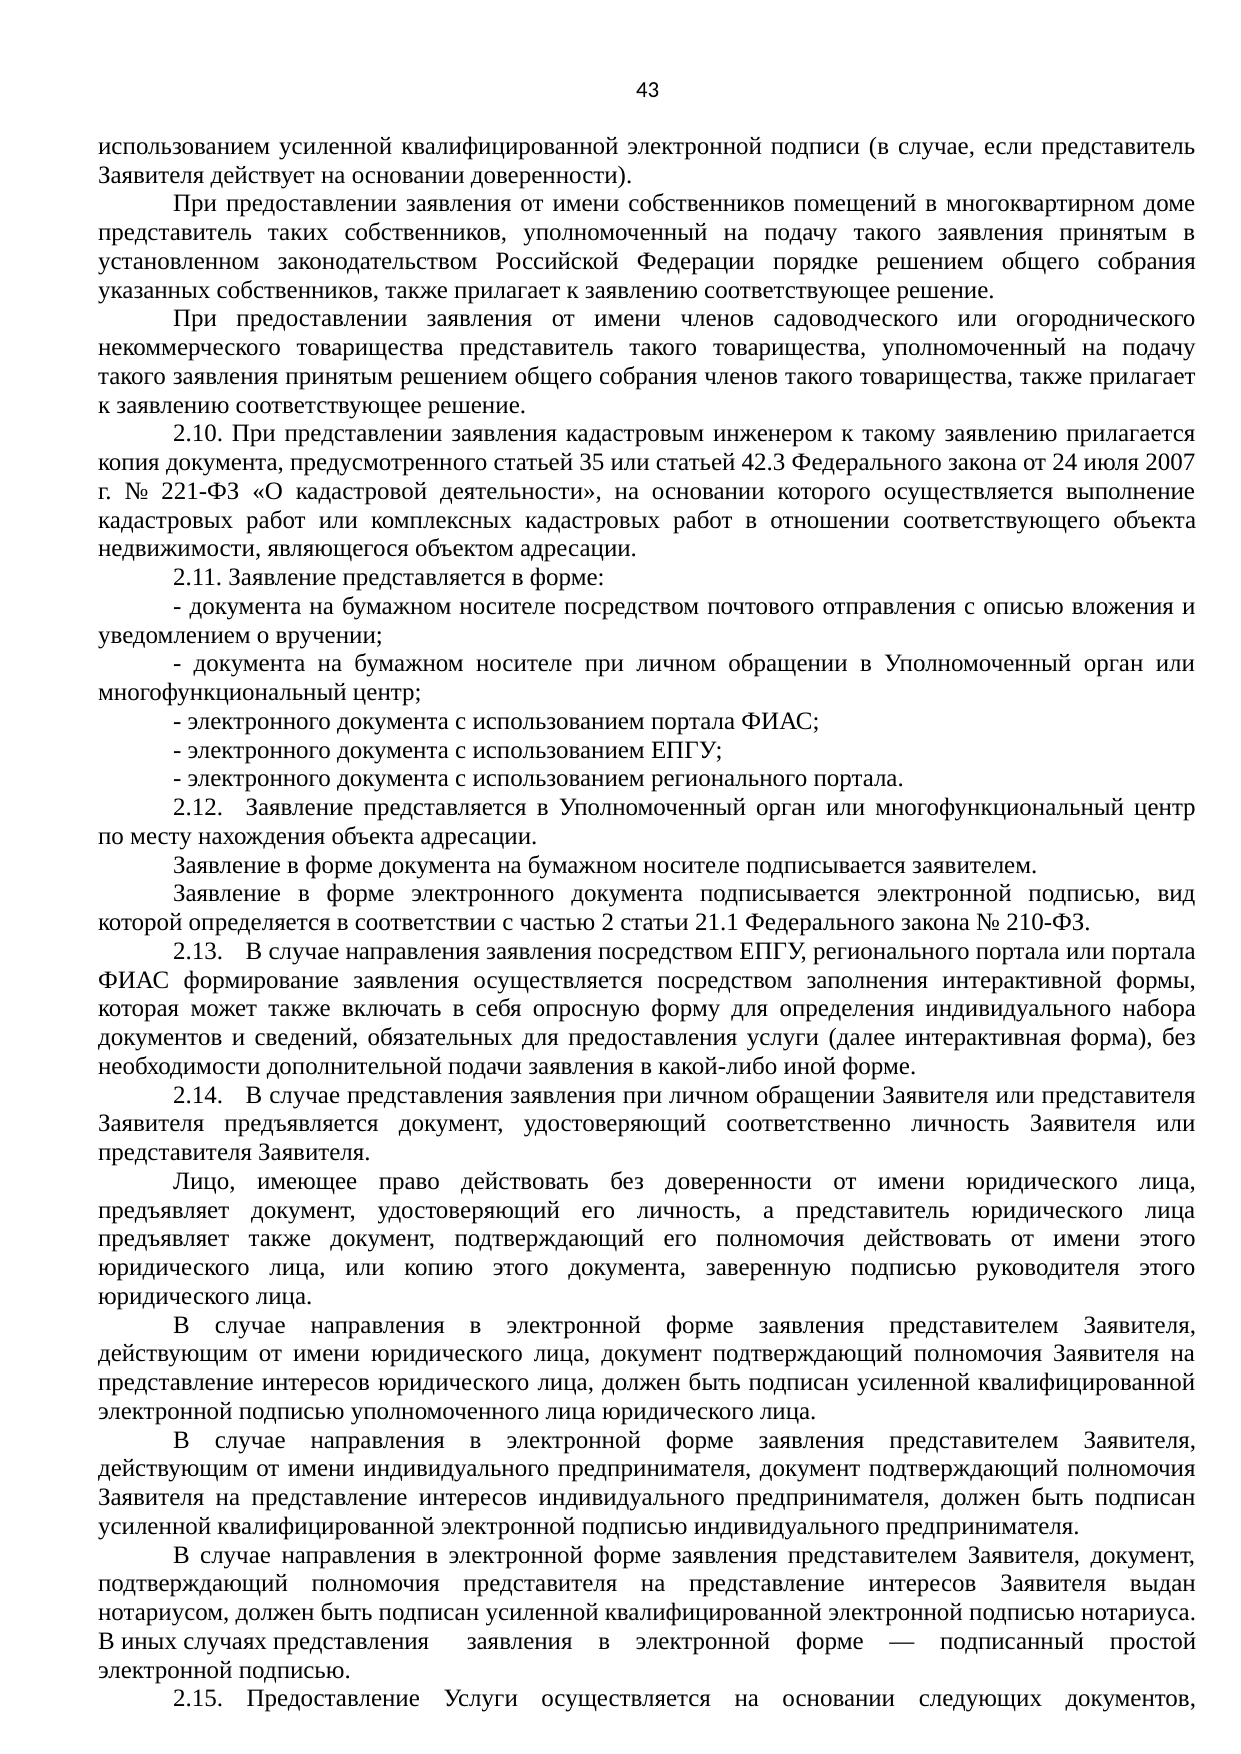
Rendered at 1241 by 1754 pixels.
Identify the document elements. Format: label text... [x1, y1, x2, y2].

text - электронного документа с использованием ЕПГУ; [98, 735, 1197, 763]
text - электронного документа с использованием регионального портала. [98, 763, 1197, 792]
text Лицо, имеющее право действовать без доверенности от имени юридического лица, предъявляет документ, удостоверяющий его личность, а представитель юридического лица предъявляет также документ, подтверждающий его полномочия действовать от имени этого юридического лица, или копию этого документа, заверенную подписью руководителя этого юридического лица. [98, 1166, 1197, 1310]
text 2.12. Заявление представляется в Уполномоченный орган или многофункциональный центр по месту нахождения объекта адресации. [98, 792, 1197, 850]
text 2.14. В случае представления заявления при личном обращении Заявителя или представителя Заявителя предъявляется документ, удостоверяющий соответственно личность Заявителя или представителя Заявителя. [98, 1080, 1197, 1166]
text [98, 1683, 1197, 1712]
text 2.13. В случае направления заявления посредством ЕПГУ, регионального портала или портала ФИАС формирование заявления осуществляется посредством заполнения интерактивной формы, которая может также включать в себя опросную форму для определения индивидуального набора документов и сведений, обязательных для предоставления услуги (далее интерактивная форма), без необходимости дополнительной подачи заявления в какой-либо иной форме. [98, 936, 1197, 1080]
text - документа на бумажном носителе посредством почтового отправления с описью вложения и уведомлением о вручении; [98, 591, 1197, 648]
text Заявление в форме документа на бумажном носителе подписывается заявителем. [98, 850, 1197, 878]
text - электронного документа с использованием портала ФИАС; [98, 706, 1197, 735]
text В случае направления в электронной форме заявления представителем Заявителя, документ, подтверждающий полномочия представителя на представление интересов Заявителя выдан нотариусом, должен быть подписан усиленной квалифицированной электронной подписью нотариуса. В иных случаях представления заявления в электронной форме — подписанный простой электронной подписью. [98, 1540, 1197, 1683]
text При предоставлении заявления от имени членов садоводческого или огороднического некоммерческого товарищества представитель такого товарищества, уполномоченный на подачу такого заявления принятым решением общего собрания членов такого товарищества, также прилагает к заявлению соответствующее решение. [98, 303, 1197, 418]
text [98, 131, 1197, 188]
text В случае направления в электронной форме заявления представителем Заявителя, действующим от имени индивидуального предпринимателя, документ подтверждающий полномочия Заявителя на представление интересов индивидуального предпринимателя, должен быть подписан усиленной квалифицированной электронной подписью индивидуального предпринимателя. [98, 1425, 1197, 1540]
text - документа на бумажном носителе при личном обращении в Уполномоченный орган или многофункциональный центр; [98, 648, 1197, 706]
text 2.10. При представлении заявления кадастровым инженером к такому заявлению прилагается копия документа, предусмотренного статьей 35 или статьей 42.3 Федерального закона от 24 июля 2007 г. № 221-ФЗ «О кадастровой деятельности», на основании которого осуществляется выполнение кадастровых работ или комплексных кадастровых работ в отношении соответствующего объекта недвижимости, являющегося объектом адресации. [98, 418, 1197, 562]
text В случае направления в электронной форме заявления представителем Заявителя, действующим от имени юридического лица, документ подтверждающий полномочия Заявителя на представление интересов юридического лица, должен быть подписан усиленной квалифицированной электронной подписью уполномоченного лица юридического лица. [98, 1310, 1197, 1425]
text При предоставлении заявления от имени собственников помещений в многоквартирном доме представитель таких собственников, уполномоченный на подачу такого заявления принятым в установленном законодательством Российской Федерации порядке решением общего собрания указанных собственников, также прилагает к заявлению соответствующее решение. [98, 188, 1197, 303]
text 2.11. Заявление представляется в форме: [98, 562, 1197, 591]
text Заявление в форме электронного документа подписывается электронной подписью, вид которой определяется в соответствии с частью 2 статьи 21.1 Федерального закона № 210-ФЗ. [98, 878, 1197, 936]
